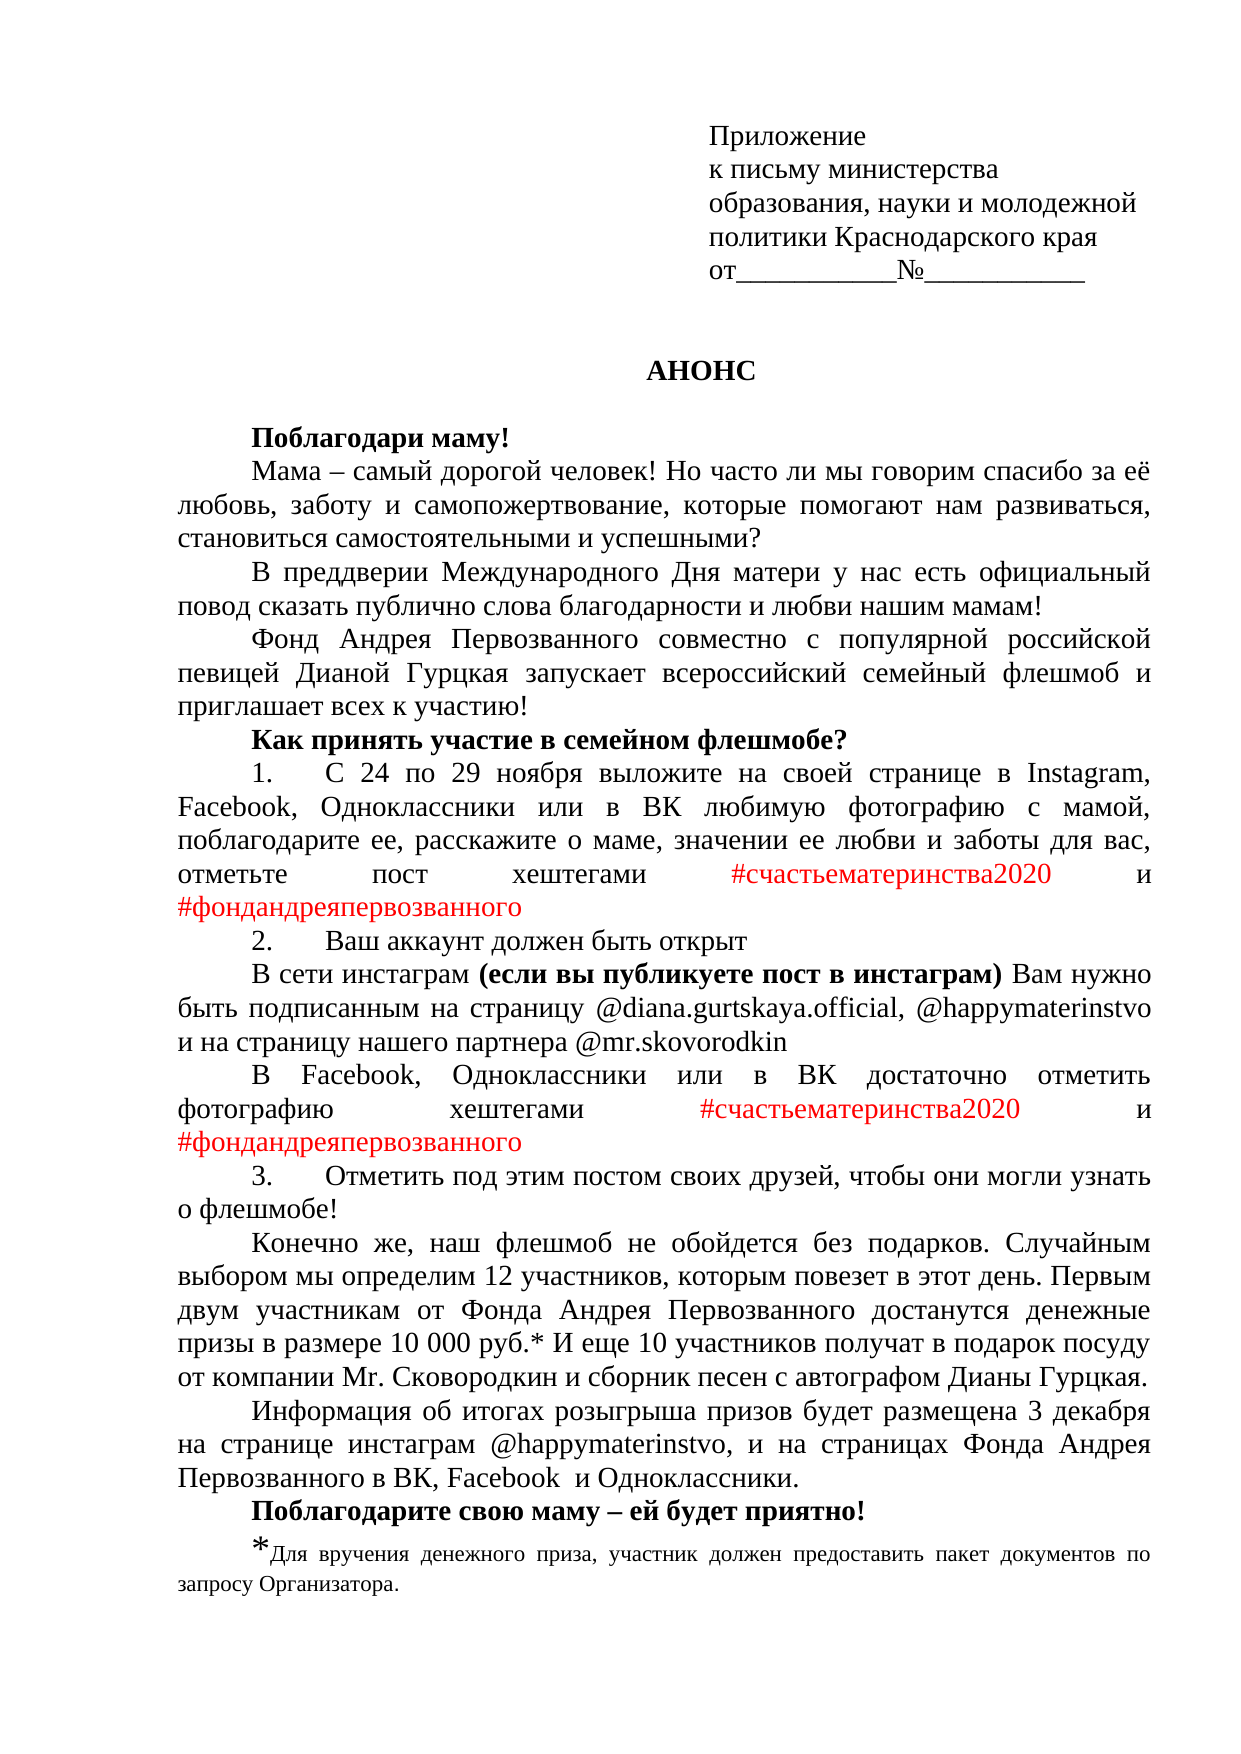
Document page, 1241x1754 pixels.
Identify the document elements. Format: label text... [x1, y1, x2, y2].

list Информация об итогах розыгрыша призов будет размещена 3 декабря на странице инстаграм @happymaterinstvo, и на страницах Фонда Андрея Первозванного в ВК, Facebook и Одноклассники. [177, 1393, 1152, 1493]
text к письму министерства образования, науки и молодежной политики Краснодарского края [709, 152, 1152, 252]
text В преддверии Международного Дня матери у нас есть официальный повод сказать публично слова благодарности и любви нашим мамам! [177, 554, 1152, 621]
text Поблагодарите свою маму – ей будет приятно! [177, 1493, 1152, 1527]
list В Facebook, Одноклассники или в ВК достаточно отметить фотографию хештегами #счастьематеринства2020 и #фондандреяпервозванного [177, 1057, 1152, 1158]
text Приложение [709, 118, 1152, 152]
text Поблагодари маму! [177, 420, 1152, 453]
text АНОНС [177, 353, 1152, 386]
text *Для вручения денежного приза, участник должен предоставить пакет документов по запросу Организатора. [177, 1527, 1152, 1596]
list Конечно же, наш флешмоб не обойдется без подарков. Случайным выбором мы определим 12 участников, которым повезет в этот день. Первым двум участникам от Фонда Андрея Первозванного достанутся денежные призы в размере 10 000 руб.* И еще 10 участников получат в подарок посуду от компании Mr. Сковородкин и сборник песен с автографом Дианы Гурцкая. [177, 1225, 1152, 1393]
text от___________№___________ [709, 252, 1152, 286]
list Отметить под этим постом своих друзей, чтобы они могли узнать о флешмобе! [177, 1158, 1152, 1225]
list Ваш аккаунт должен быть открыт [177, 923, 1152, 957]
text Как принять участие в семейном флешмобе? [177, 722, 1152, 755]
text Фонд Андрея Первозванного совместно с популярной российской певицей Дианой Гурцкая запускает всероссийский семейный флешмоб и приглашает всех к участию! [177, 621, 1152, 722]
text Мама – самый дорогой человек! Но часто ли мы говорим спасибо за её любовь, заботу и самопожертвование, которые помогают нам развиваться, становиться самостоятельными и успешными? [177, 453, 1152, 554]
list С 24 по 29 ноября выложите на своей странице в Instagram, Facebook, Одноклассники или в ВК любимую фотографию с мамой, поблагодарите ее, расскажите о маме, значении ее любви и заботы для вас, отметьте пост хештегами #счастьематеринства2020 и #фондандреяпервозванного [177, 755, 1152, 923]
list В сети инстаграм (если вы публикуете пост в инстаграм) Вам нужно быть подписанным на страницу @diana.gurtskaya.official, @happymaterinstvo и на страницу нашего партнера @mr.skovorodkin [177, 957, 1152, 1057]
